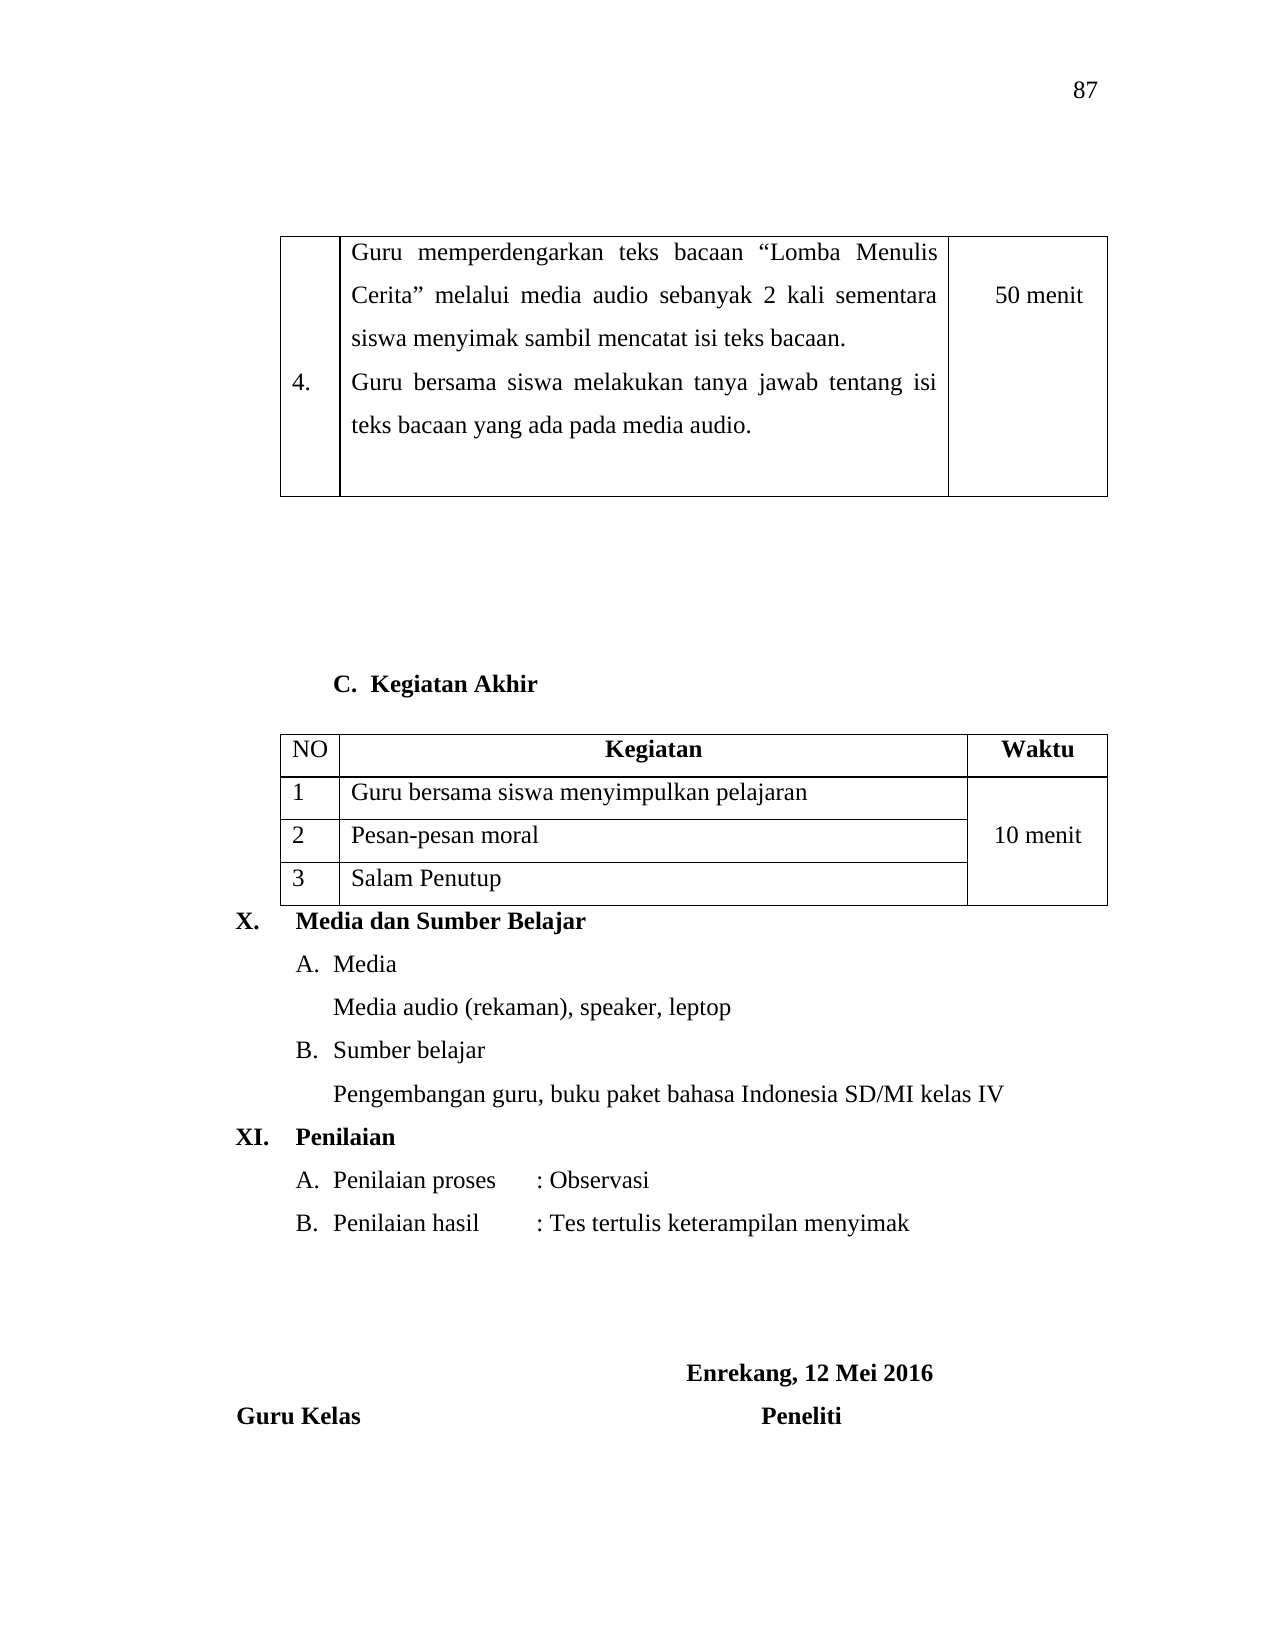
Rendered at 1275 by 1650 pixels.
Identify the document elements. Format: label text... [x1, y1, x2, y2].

list Media dan Sumber Belajar [235, 906, 1098, 935]
table_cell Salam Penutup [340, 863, 967, 905]
table_cell 3 [281, 863, 339, 905]
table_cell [341, 237, 948, 496]
list Media audio (rekaman), speaker, leptop [333, 992, 1098, 1021]
table_cell 50 menit [949, 237, 1107, 496]
text Guru Kelas Peneliti [236, 1401, 1098, 1430]
table_header Waktu [968, 735, 1107, 776]
table_cell Guru bersama siswa menyimpulkan pelajaran [340, 778, 967, 819]
list Pengembangan guru, buku paket bahasa Indonesia SD/MI kelas IV [333, 1079, 1098, 1107]
list Penilaian [235, 1122, 1098, 1151]
list Penilaian proses : Observasi [295, 1165, 1098, 1194]
list Media [295, 949, 1098, 978]
table_cell 1 [281, 778, 339, 819]
table_header NO [281, 735, 339, 776]
list Kegiatan Akhir [333, 669, 1098, 698]
table_cell 10 menit [968, 778, 1107, 905]
list Penilaian hasil : Tes tertulis keterampilan menyimak [295, 1208, 1098, 1237]
table_cell 2 [281, 820, 339, 862]
table_header Kegiatan [340, 735, 967, 776]
table_cell Pesan-pesan moral [340, 820, 967, 862]
list Sumber belajar [295, 1036, 1098, 1064]
text Enrekang, 12 Mei 2016 [686, 1358, 1098, 1387]
table_cell 1. 2. 3. 4. [281, 237, 339, 496]
